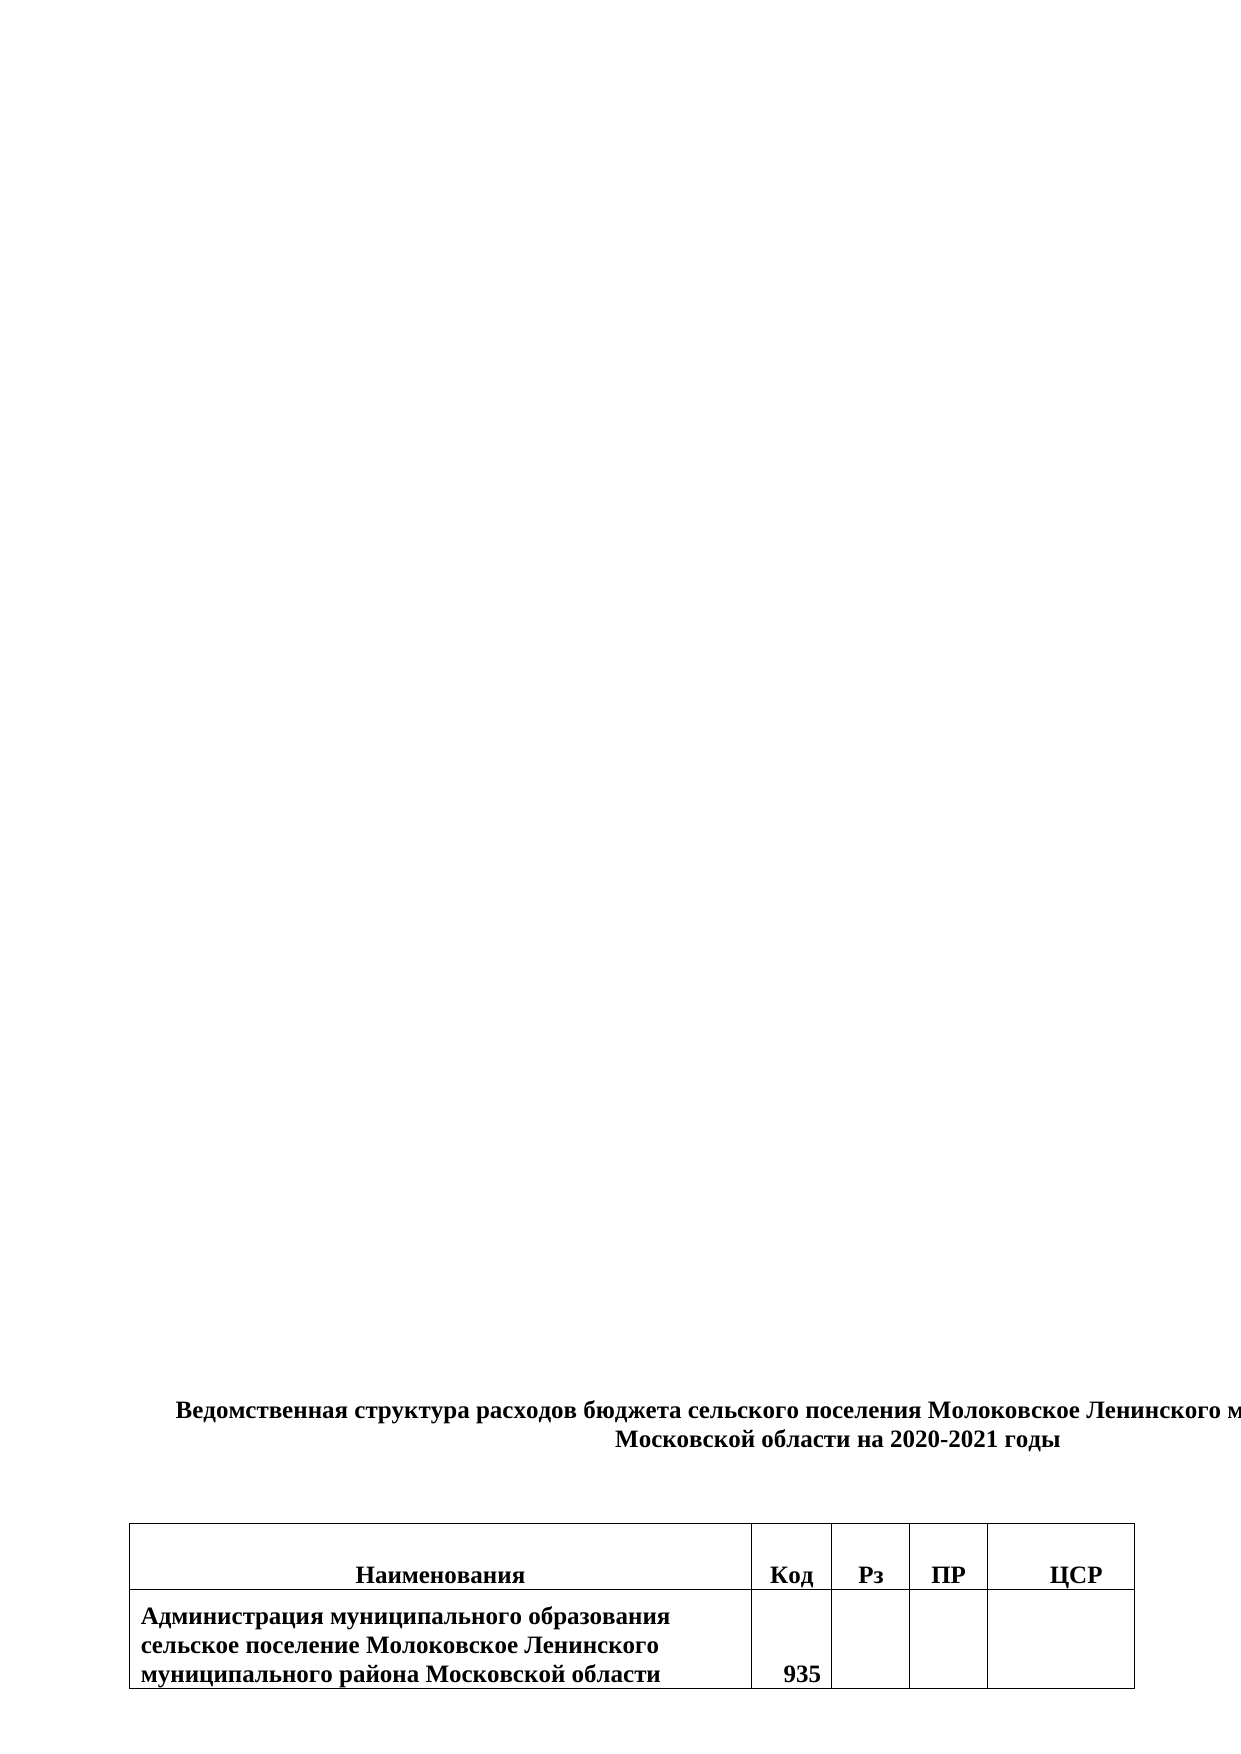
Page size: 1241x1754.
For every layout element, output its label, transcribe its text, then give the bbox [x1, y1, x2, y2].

table_cell И.о. начальника Финансового управления Н.В. Хованюк [118, 59, 1135, 1688]
